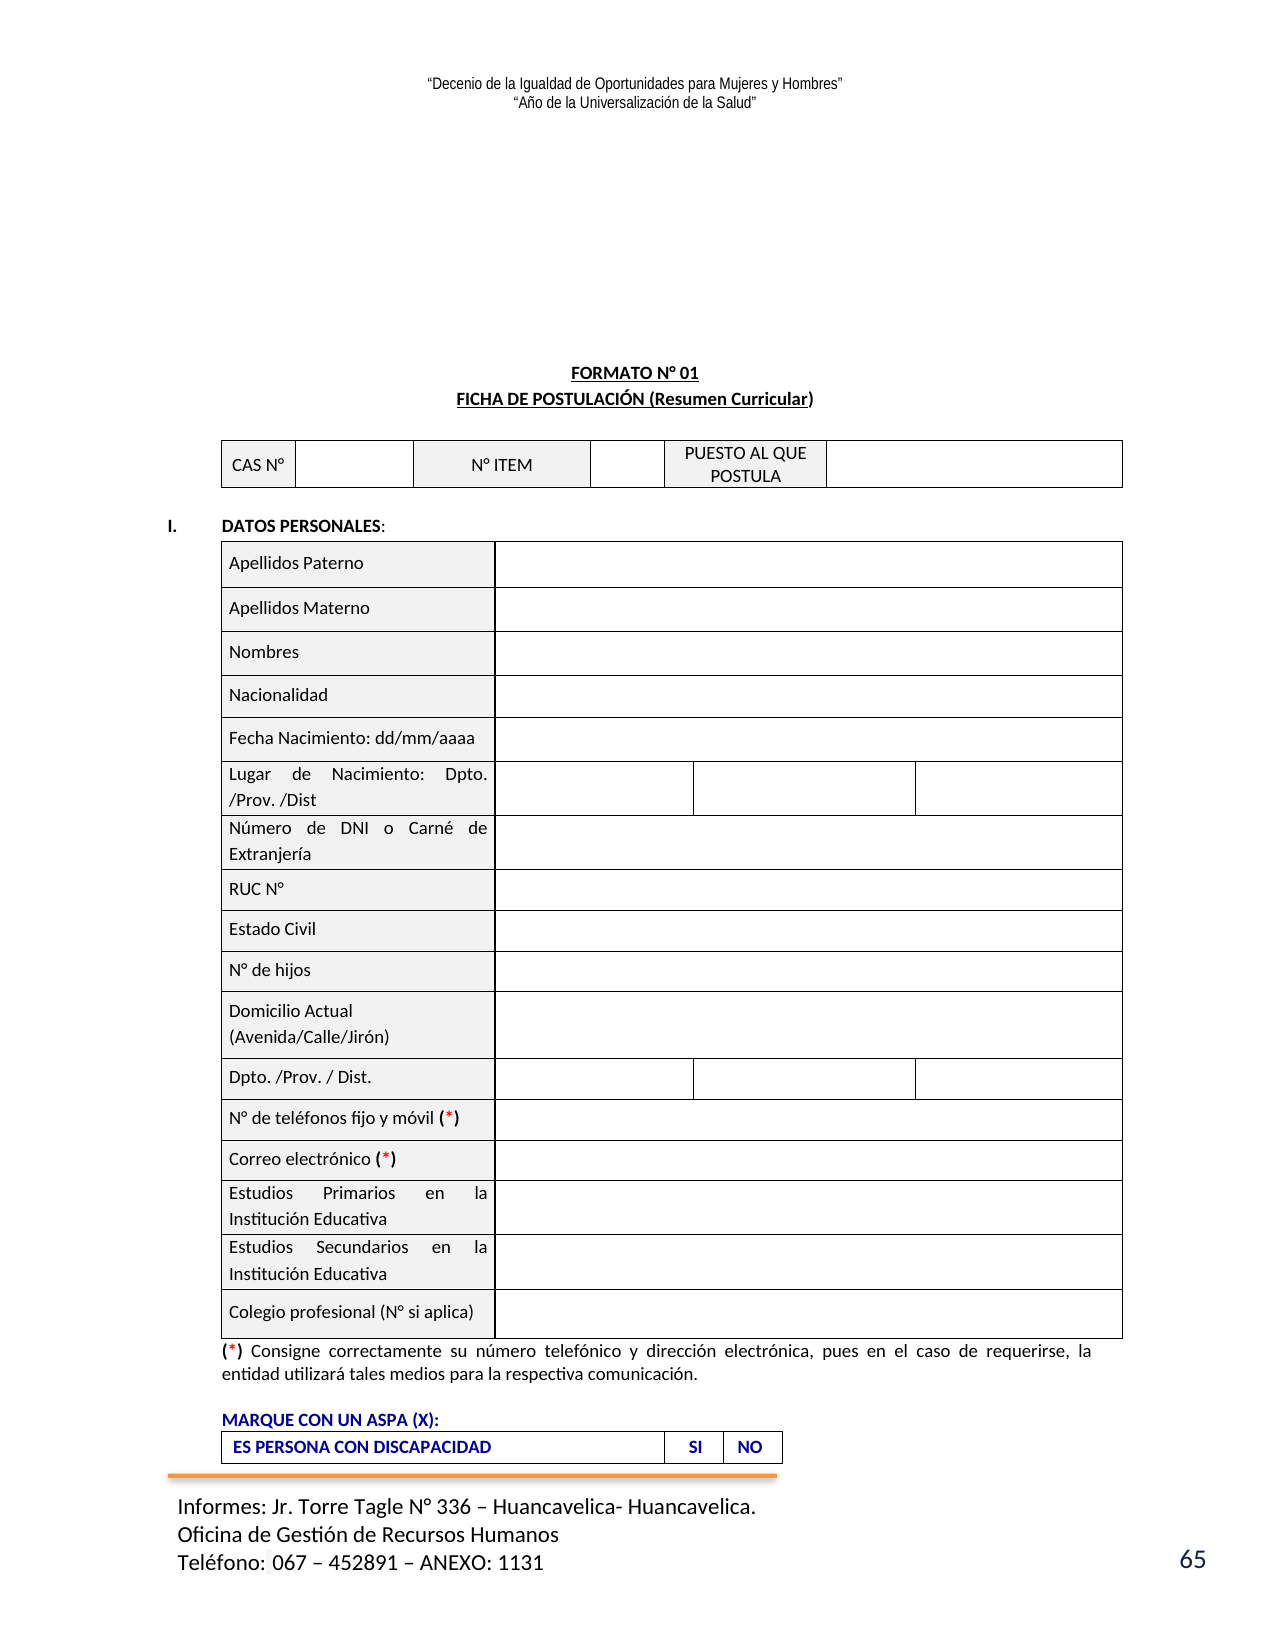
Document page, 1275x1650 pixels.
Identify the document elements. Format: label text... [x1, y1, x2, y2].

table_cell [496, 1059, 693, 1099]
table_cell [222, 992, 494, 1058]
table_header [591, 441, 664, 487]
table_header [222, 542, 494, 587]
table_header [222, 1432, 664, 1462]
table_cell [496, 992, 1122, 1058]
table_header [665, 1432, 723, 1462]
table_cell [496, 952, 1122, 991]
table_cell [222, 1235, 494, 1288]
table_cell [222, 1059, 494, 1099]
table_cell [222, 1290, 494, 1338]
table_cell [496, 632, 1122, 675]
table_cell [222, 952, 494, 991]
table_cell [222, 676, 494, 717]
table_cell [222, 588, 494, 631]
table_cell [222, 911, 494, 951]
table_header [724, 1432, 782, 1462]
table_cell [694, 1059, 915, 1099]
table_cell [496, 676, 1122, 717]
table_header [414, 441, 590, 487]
text FICHA DE POSTULACIÓN (Resumen Curricular) [177, 388, 1093, 411]
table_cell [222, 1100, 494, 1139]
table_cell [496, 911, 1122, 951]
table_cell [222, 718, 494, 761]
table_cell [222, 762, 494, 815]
text FORMATO N° 01 [177, 361, 1093, 384]
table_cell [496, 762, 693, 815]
text MARQUE CON UN ASPA (X): [222, 1408, 1093, 1431]
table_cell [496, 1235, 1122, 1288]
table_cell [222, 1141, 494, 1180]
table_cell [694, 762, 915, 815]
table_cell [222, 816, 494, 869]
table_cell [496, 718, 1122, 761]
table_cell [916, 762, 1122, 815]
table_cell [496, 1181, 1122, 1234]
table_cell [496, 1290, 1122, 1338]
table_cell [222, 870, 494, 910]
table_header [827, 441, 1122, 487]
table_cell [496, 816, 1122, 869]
text (*) Consigne correctamente su número telefónico y dirección electrónica, pues en el caso de requerirse, la entidad utilizará tales medios para la respectiva comunicación. [222, 1339, 1093, 1385]
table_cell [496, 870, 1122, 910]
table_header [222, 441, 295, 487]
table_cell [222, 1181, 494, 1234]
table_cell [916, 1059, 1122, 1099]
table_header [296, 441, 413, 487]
list DATOS PERSONALES: [177, 514, 1093, 537]
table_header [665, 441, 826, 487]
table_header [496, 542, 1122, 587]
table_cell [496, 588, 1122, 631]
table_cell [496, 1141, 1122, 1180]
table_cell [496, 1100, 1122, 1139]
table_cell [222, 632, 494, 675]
